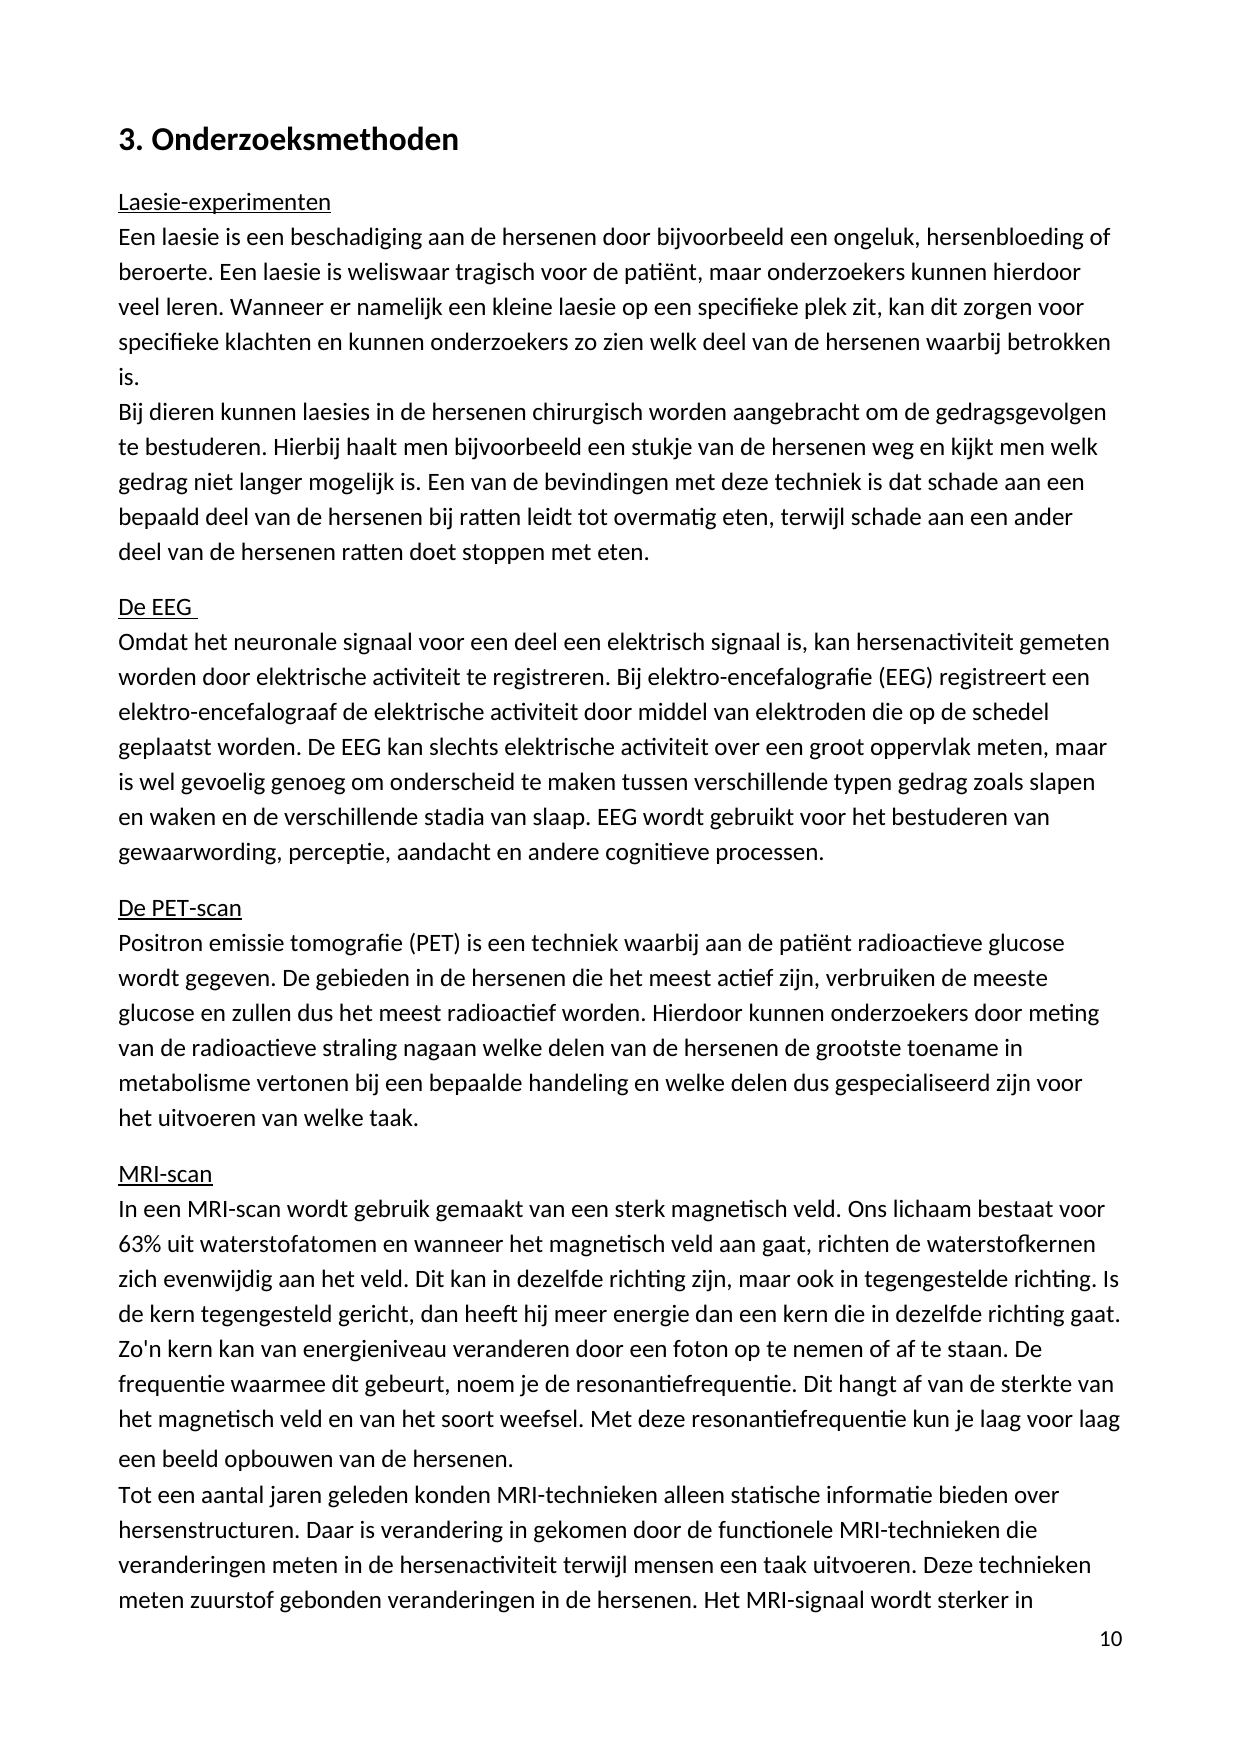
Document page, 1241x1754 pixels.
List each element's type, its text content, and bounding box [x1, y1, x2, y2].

text De PET-scan Positron emissie tomografie (PET) is een techniek waarbij aan de patiënt radioactieve glucose wordt gegeven. De gebieden in de hersenen die het meest actief zijn, verbruiken de meeste glucose en zullen dus het meest radioactief worden. Hierdoor kunnen onderzoekers door meting van de radioactieve straling nagaan welke delen van de hersenen de grootste toename in metabolisme vertonen bij een bepaalde handeling en welke delen dus gespecialiseerd zijn voor het uitvoeren van welke taak. [118, 892, 1122, 1133]
text Laesie-experimenten Een laesie is een beschadiging aan de hersenen door bijvoorbeeld een ongeluk, hersenbloeding of beroerte. Een laesie is weliswaar tragisch voor de patiënt, maar onderzoekers kunnen hierdoor veel leren. Wanneer er namelijk een kleine laesie op een specifieke plek zit, kan dit zorgen voor specifieke klachten en kunnen onderzoekers zo zien welk deel van de hersenen waarbij betrokken is. Bij dieren kunnen laesies in de hersenen chirurgisch worden aangebracht om de gedragsgevolgen te bestuderen. Hierbij haalt men bijvoorbeeld een stukje van de hersenen weg en kijkt men welk gedrag niet langer mogelijk is. Een van de bevindingen met deze techniek is dat schade aan een bepaald deel van de hersenen bij ratten leidt tot overmatig eten, terwijl schade aan een ander deel van de hersenen ratten doet stoppen met eten. [118, 186, 1122, 566]
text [118, 1158, 1122, 1615]
text 3. Onderzoeksmethoden [118, 118, 1122, 159]
text De EEG Omdat het neuronale signaal voor een deel een elektrisch signaal is, kan hersenactiviteit gemeten worden door elektrische activiteit te registreren. Bij elektro-encefalografie (EEG) registreert een elektro-encefalograaf de elektrische activiteit door middel van elektroden die op de schedel geplaatst worden. De EEG kan slechts elektrische activiteit over een groot oppervlak meten, maar is wel gevoelig genoeg om onderscheid te maken tussen verschillende typen gedrag zoals slapen en waken en de verschillende stadia van slaap. EEG wordt gebruikt voor het bestuderen van gewaarwording, perceptie, aandacht en andere cognitieve processen. [118, 592, 1122, 867]
